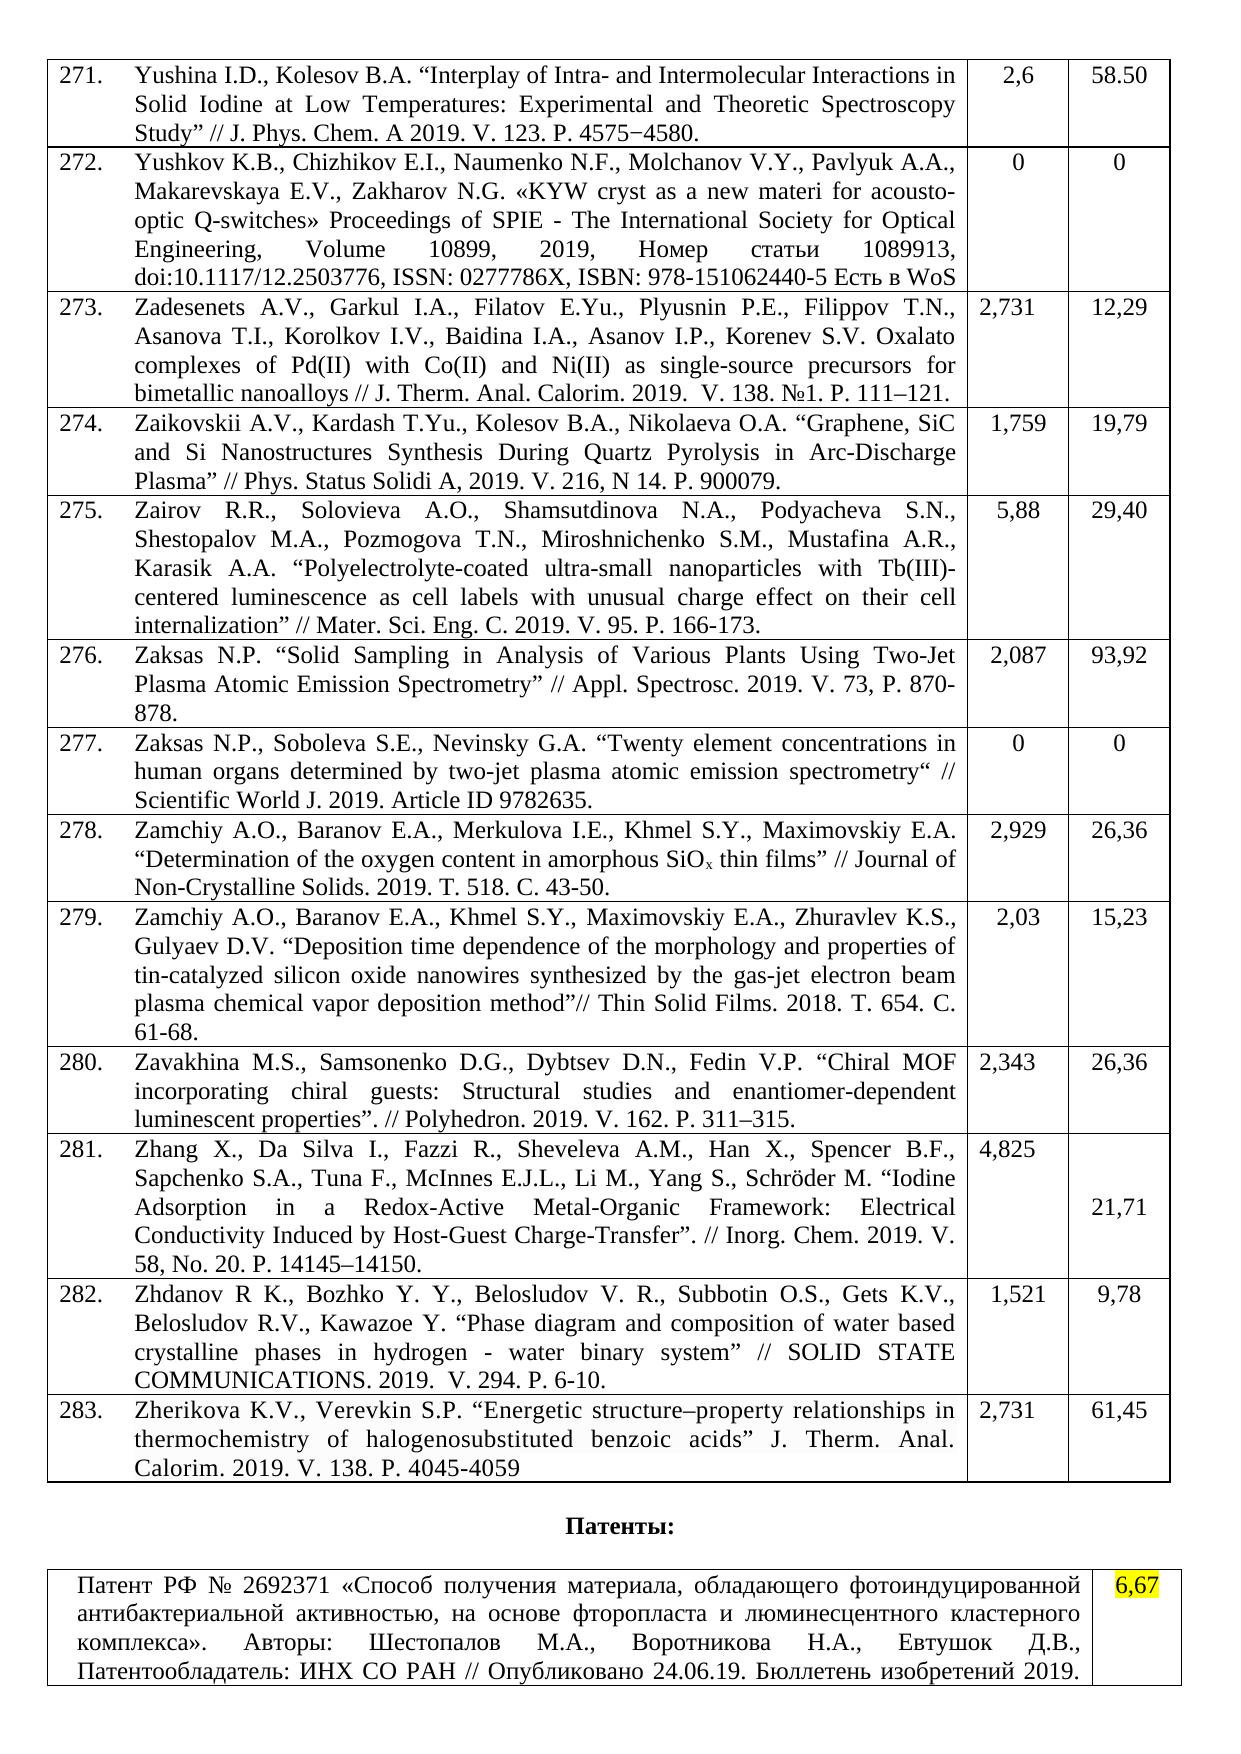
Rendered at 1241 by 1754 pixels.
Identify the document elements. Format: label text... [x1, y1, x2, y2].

table_cell Zamchiy A.O., Baranov Е.А., Khmel S.Y., Maximovskiy E.A., Zhuravlev K.S., Gulyaev D.V. “Deposition time dependence of the morphology and properties of tin-catalyzed silicon oxide nanowires synthesized by the gas-jet electron beam plasma chemical vapor deposition method”// Thin Solid Films. 2018. Т. 654. С. 61-68. [48, 902, 967, 1046]
table_cell Zaksas N.P., Soboleva S.E., Nevinsky G.A. “Twenty element concentrations in human organs determined by two-jet plasma atomic emission spectrometry“ // Scientific World J. 2019. Article ID 9782635. [48, 728, 967, 814]
table_cell 29,40 [1069, 496, 1169, 639]
table_cell 26,36 [1069, 1047, 1169, 1133]
text Патенты: [59, 1511, 1181, 1540]
table_cell 0 [1069, 148, 1169, 291]
table_cell Zairov R.R., Solovieva A.O., Shamsutdinova N.A., Podyacheva S.N., Shestopalov M.A., Pozmogova T.N., Miroshnichenko S.M., Mustafina A.R., Karasik A.A. “Polyelectrolyte-coated ultra-small nanoparticles with Tb(III)-centered luminescence as cell labels with unusual charge effect on their cell internalization” // Mater. Sci. Eng. C. 2019. V. 95. P. 166-173. [48, 496, 967, 639]
table_cell 12,29 [1069, 292, 1169, 407]
table_header 6,67 [1093, 1570, 1181, 1685]
table_cell 4,825 [968, 1134, 1068, 1278]
table_cell 93,92 [1069, 640, 1169, 727]
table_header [48, 1570, 1092, 1685]
table_cell Zamchiy A.O., Baranov E.A., Merkulova I.E., Khmel S.Y., Maximovskiy E.A. “Determination of the oxygen content in amorphous SiOx thin films” // Journal of Non-Crystalline Solids. 2019. Т. 518. С. 43-50. [48, 815, 967, 901]
table_cell Yushkov K.B., Chizhikov E.I., Naumenko N.F., Molchanov V.Y., Pavlyuk A.A., Makarevskaya E.V., Zakharov N.G. «KYW cryst as a new materi for acousto-optic Q-switches» Proceedings of SPIE - The International Society for Optical Engineering, Volume 10899, 2019, Номер статьи 1089913, doi:10.1117/12.2503776, ISSN: 0277786X, ISBN: 978-151062440-5 Есть в WoS [48, 148, 967, 291]
table_cell 15,23 [1069, 902, 1169, 1046]
table_cell 2,087 [968, 640, 1068, 727]
table_cell 2,343 [968, 1047, 1068, 1133]
table_cell 2,731 [968, 292, 1068, 407]
table_cell 21,71 [1069, 1134, 1169, 1278]
table_cell Zaikovskii A.V., Kardash T.Yu., Kolesov B.A., Nikolaeva O.A. “Graphene, SiC and Si Nanostructures Synthesis During Quartz Pyrolysis in Arc-Discharge Plasma” // Phys. Status Solidi A, 2019. V. 216, N 14. P. 900079. [48, 408, 967, 494]
table_cell 2,731 [968, 1395, 1068, 1481]
table_cell 26,36 [1069, 815, 1169, 901]
table_cell 1,521 [968, 1279, 1068, 1394]
table_cell 9,78 [1069, 1279, 1169, 1394]
table_cell 2,929 [968, 815, 1068, 901]
table_cell 0 [1069, 728, 1169, 814]
table_cell 58.50 [1069, 60, 1169, 146]
table_cell 5,88 [968, 496, 1068, 639]
table_cell Zhdanov R K., Bozhko Y. Y., Belosludov V. R., Subbotin O.S., Gets K.V., Belosludov R.V., Kawazoe Y. “Phase diagram and composition of water based crystalline phases in hydrogen - water binary system” // SOLID STATE COMMUNICATIONS. 2019. V. 294. P. 6-10. [48, 1279, 967, 1394]
table_cell Zhang X., Da Silva I., Fazzi R., Sheveleva A.M., Han X., Spencer B.F., Sapchenko S.A., Tuna F., McInnes E.J.L., Li M., Yang S., Schröder M. “Iodine Adsorption in a Redox-Active Metal-Organic Framework: Electrical Conductivity Induced by Host-Guest Charge-Transfer”. // Inorg. Chem. 2019. V. 58, No. 20. P. 14145–14150. [48, 1134, 967, 1278]
table_cell 19,79 [1069, 408, 1169, 494]
table_cell Yushina I.D., Kolesov B.A. “Interplay of Intra- and Intermolecular Interactions in Solid Iodine at Low Temperatures: Experimental and Theoretic Spectroscopy Study” // J. Phys. Chem. A 2019. V. 123. P. 4575−4580. [48, 60, 967, 146]
table_cell Zadesenets A.V., Garkul I.A., Filatov E.Yu., Plyusnin P.E., Filippov T.N., Asanova T.I., Korolkov I.V., Baidina I.A., Asanov I.P., Korenev S.V. Oxalato complexes of Pd(II) with Co(II) and Ni(II) as single-source precursors for bimetallic nanoalloys // J. Therm. Anal. Calorim. 2019. V. 138. №1. P. 111–121. [48, 292, 967, 407]
table_cell 61,45 [1069, 1395, 1169, 1481]
table_cell 0 [968, 728, 1068, 814]
table_cell Zavakhina M.S., Samsonenko D.G., Dybtsev D.N., Fedin V.P. “Chiral MOF incorporating chiral guests: Structural studies and enantiomer-dependent luminescent properties”. // Polyhedron. 2019. V. 162. P. 311–315. [48, 1047, 967, 1133]
table_cell Zaksas N.P. “Solid Sampling in Analysis of Various Plants Using Two-Jet Plasma Atomic Emission Spectrometry” // Appl. Spectrosc. 2019. V. 73, P. 870-878. [48, 640, 967, 727]
table_cell 2,03 [968, 902, 1068, 1046]
table_cell 2,6 [968, 60, 1068, 146]
table_cell 0 [968, 148, 1068, 291]
table_cell Zherikova K.V., Verevkin S.P. “Energetic structure–property relationships in thermochemistry of halogenosubstituted benzoic acids” J. Therm. Anal. Calorim. 2019. V. 138. P. 4045-4059 [520, 1395, 967, 1481]
table_cell 1,759 [968, 408, 1068, 494]
